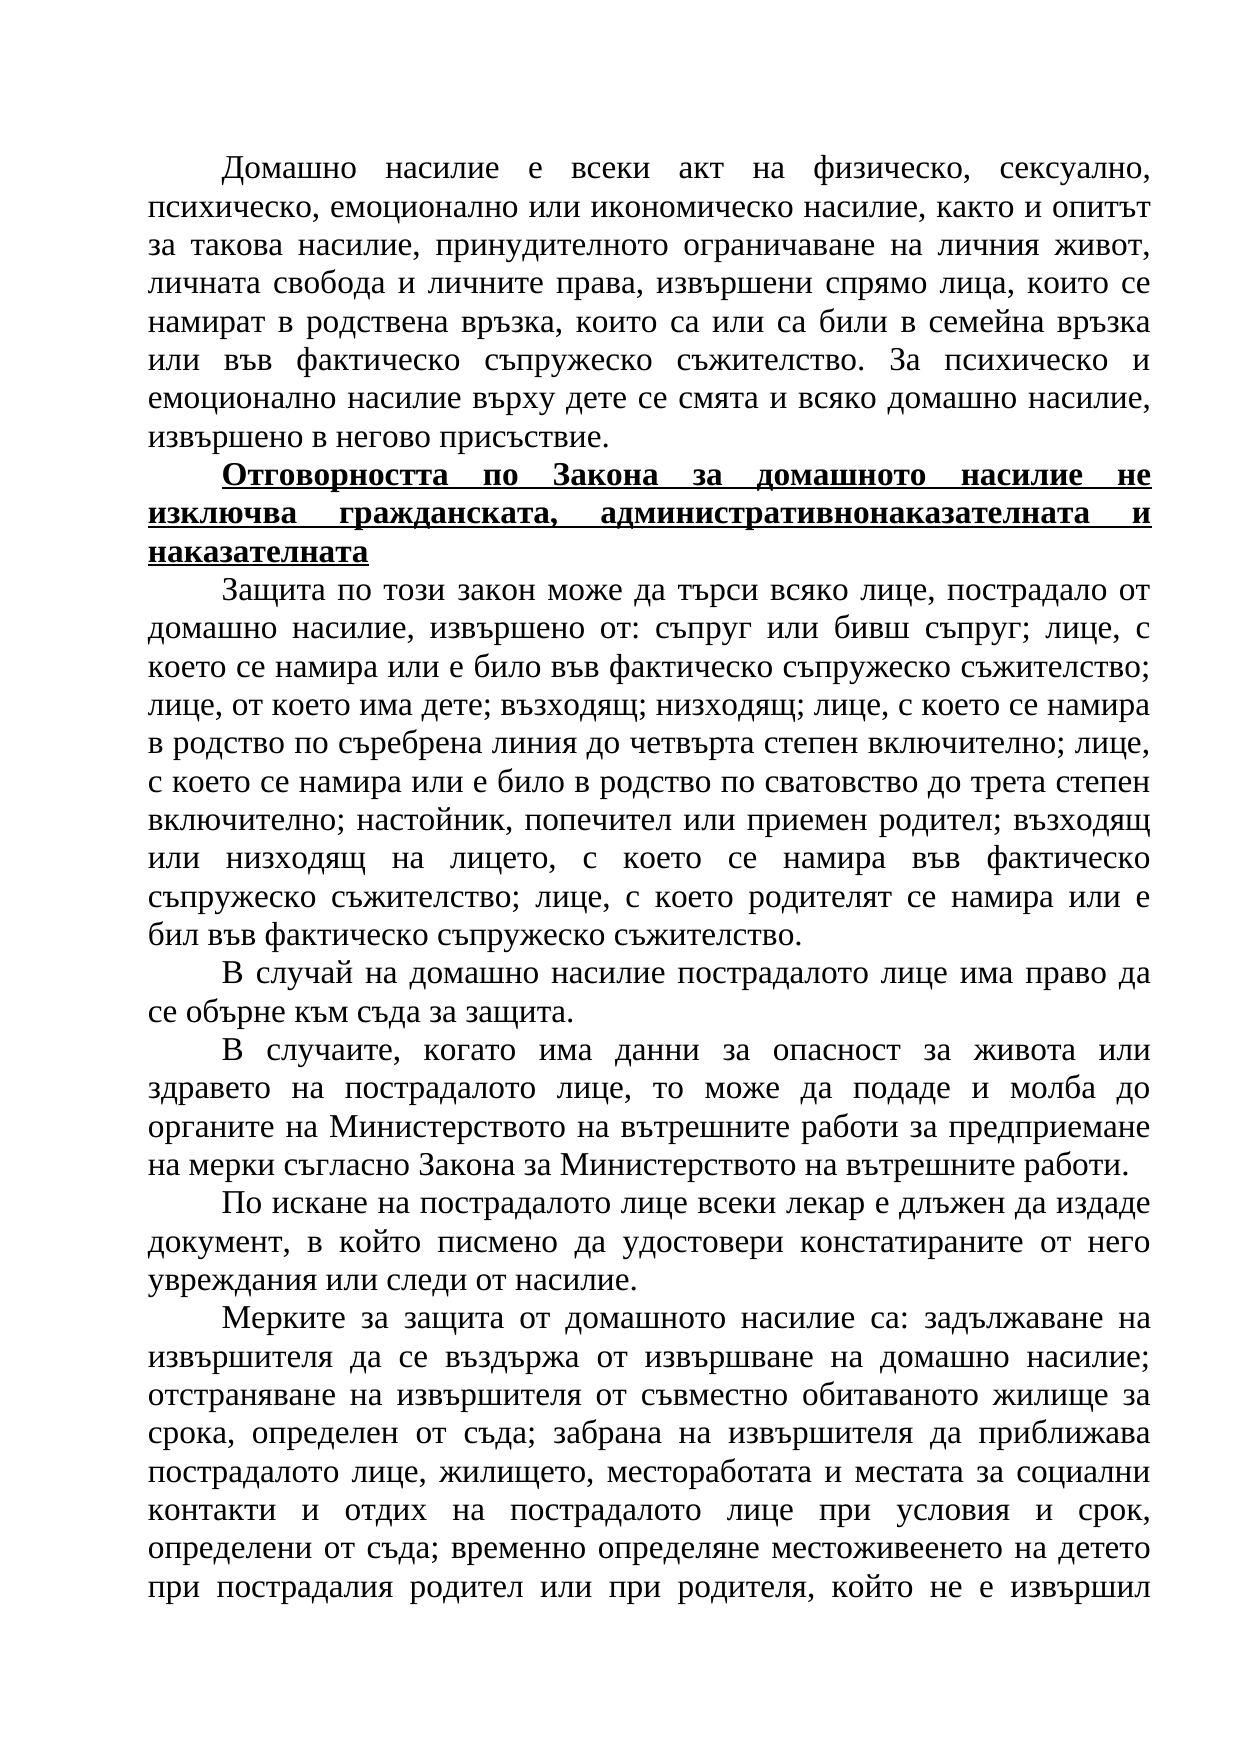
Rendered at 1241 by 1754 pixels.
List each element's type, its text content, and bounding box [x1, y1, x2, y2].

text Домашно насилие е всеки акт на физическо, сексуално, психическо, емоционално или икономическо насилие, както и опитът за такова насилие, принудителното ограничаване на личния живот, личната свобода и личните права, извършени спрямо лица, които се намират в родствена връзка, които са или са били в семейна връзка или във фактическо съпружеско съжителство. За психическо и емоционално насилие върху дете се смята и всяко домашно насилие, извършено в негово присъствие. [148, 148, 1152, 454]
text Отговорността по Закона за домашното насилие не изключва гражданската, административнонаказателната и наказателната [148, 454, 1152, 526]
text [148, 1298, 1152, 1604]
text В случай на домашно насилие пострадалото лице има право да се обърне към съда за защита. [148, 953, 1152, 1029]
text Отговорността по Закона за домашното насилие не изключва гражданската, административнонаказателната и наказателната [148, 528, 1152, 569]
text Защита по този закон може да търси всяко лице, пострадало от домашно насилие, извършено от: съпруг или бивш съпруг; лице, с което се намира или е било във фактическо съпружеско съжителство; лице, от което има дете; възходящ; низходящ; лице, с което се намира в родство по съребрена линия до четвърта степен включително; лице, с което се намира или е било в родство по сватовство до трета степен включително; настойник, попечител или приемен родител; възходящ или низходящ на лицето, с което се намира във фактическо съпружеско съжителство; лице, с което родителят се намира или е бил във фактическо съпружеско съжителство. [148, 569, 1152, 953]
text По искане на пострадалото лице всеки лекар е длъжен да издаде документ, в който писмено да удостовери констатираните от него увреждания или следи от насилие. [148, 1183, 1152, 1298]
text В случаите, когато има данни за опасност за живота или здравето на пострадалото лице, то може да подаде и молба до органите на Министерството на вътрешните работи за предприемане на мерки съгласно Закона за Министерството на вътрешните работи. [148, 1029, 1152, 1183]
